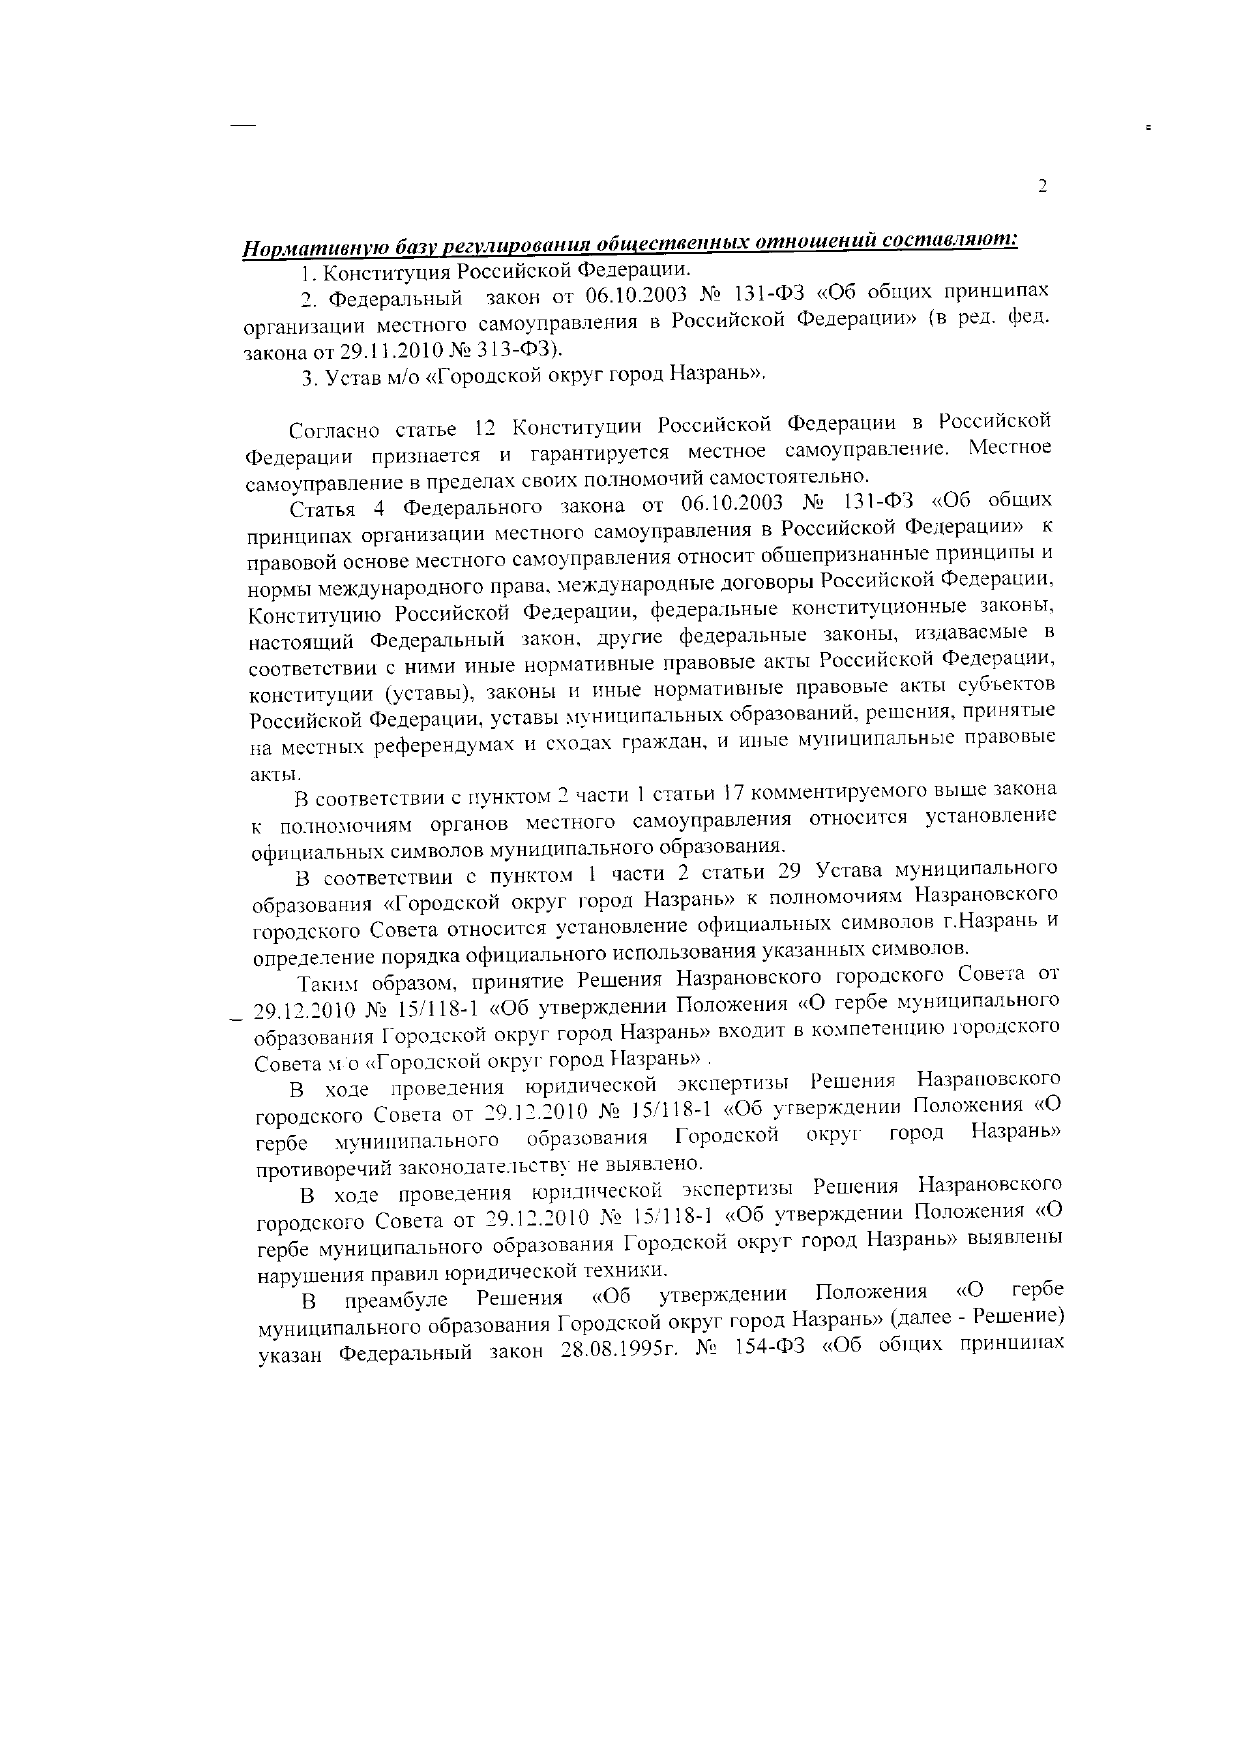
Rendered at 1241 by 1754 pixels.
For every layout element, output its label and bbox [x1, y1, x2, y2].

picture [177, 118, 1151, 1495]
